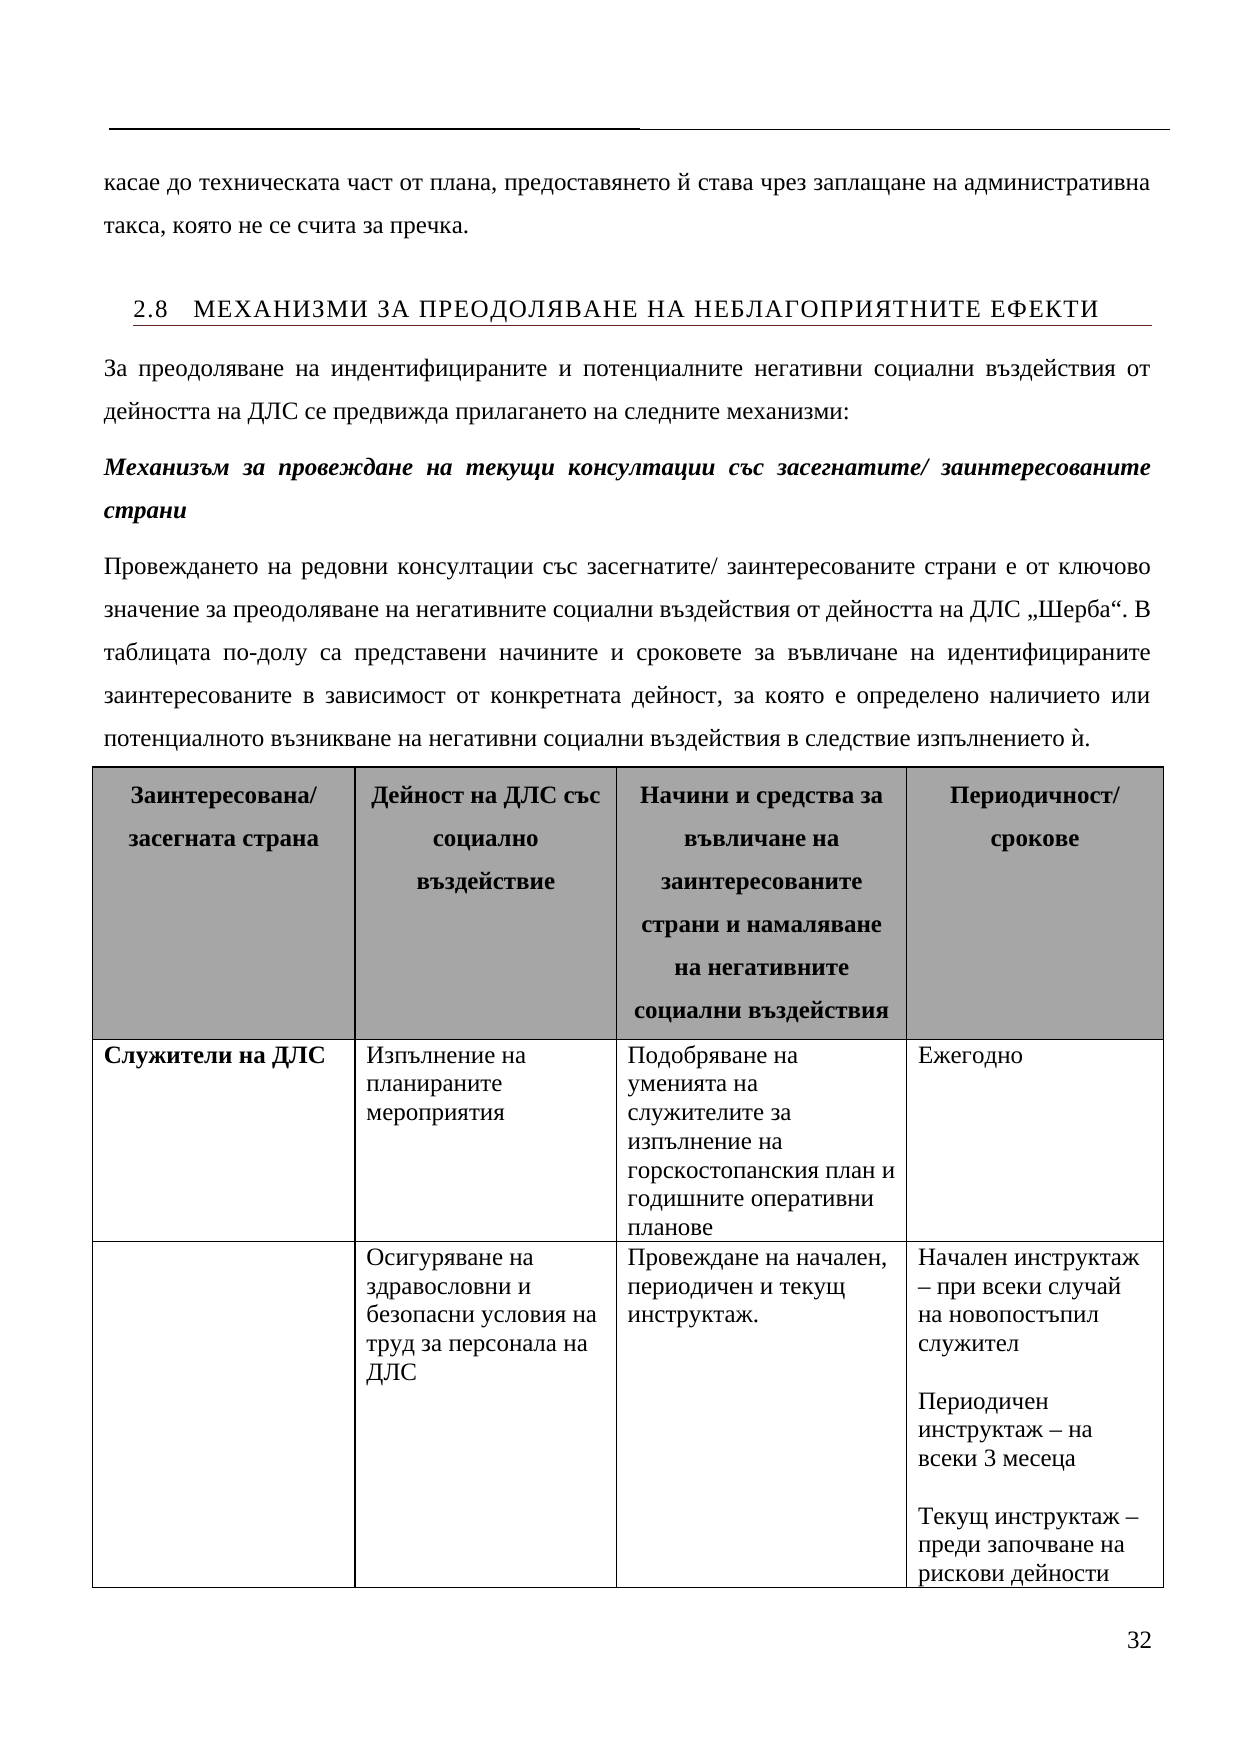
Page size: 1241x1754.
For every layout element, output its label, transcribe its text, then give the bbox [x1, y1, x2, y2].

subtitle МЕХАНИЗМИ ЗА ПРЕОДОЛЯВАНЕ НА НЕБЛАГОПРИЯТНИТЕ ЕФЕКТИ [133, 294, 1152, 325]
table_cell Осигуряване на здравословни и безопасни условия на труд за персонала на ДЛС [356, 1242, 616, 1587]
text За преодоляване на индентифицираните и потенциалните негативни социални въздействия от дейността на ДЛС се предвижда прилагането на следните механизми: [103, 353, 1152, 425]
table_header Начини и средства за въвличане на заинтересованите страни и намаляване на негативните социални въздействия [617, 768, 906, 1039]
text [103, 167, 1152, 238]
table_cell Начален инструктаж – при всеки случай на новопостъпил служител Периодичен инструктаж – на всеки 3 месеца Текущ инструктаж – преди започване на рискови дейности [907, 1242, 1163, 1587]
table_cell [93, 1242, 354, 1587]
table_cell Ежегодно [907, 1040, 1163, 1241]
text Механизъм за провеждане на текущи консултации със засегнатите/ заинтересованите страни [103, 452, 1152, 524]
table_header Периодичност/ срокове [907, 768, 1163, 1039]
table_header Дейност на ДЛС със социално въздействие [356, 768, 616, 1039]
table_cell Служители на ДЛС [93, 1040, 354, 1241]
text Провеждането на редовни консултации със засегнатите/ заинтересованите страни е от ключово значение за преодоляване на негативните социални въздействия от дейността на ДЛС „Шерба“. В таблицата по-долу са представени начините и сроковете за въвличане на идентифицираните заинтересованите в зависимост от конкретната дейност, за която е определено наличието или потенциалното възникване на негативни социални въздействия в следствие изпълнението ѝ. [103, 551, 1152, 752]
table_cell Подобряване на уменията на служителите за изпълнение на горскостопанския план и годишните оперативни планове [617, 1040, 906, 1241]
table_cell Изпълнение на планираните мероприятия [356, 1040, 616, 1241]
table_cell Провеждане на начален, периодичен и текущ инструктаж. [617, 1242, 906, 1587]
table_header Заинтересована/ засегната страна [93, 768, 354, 1039]
